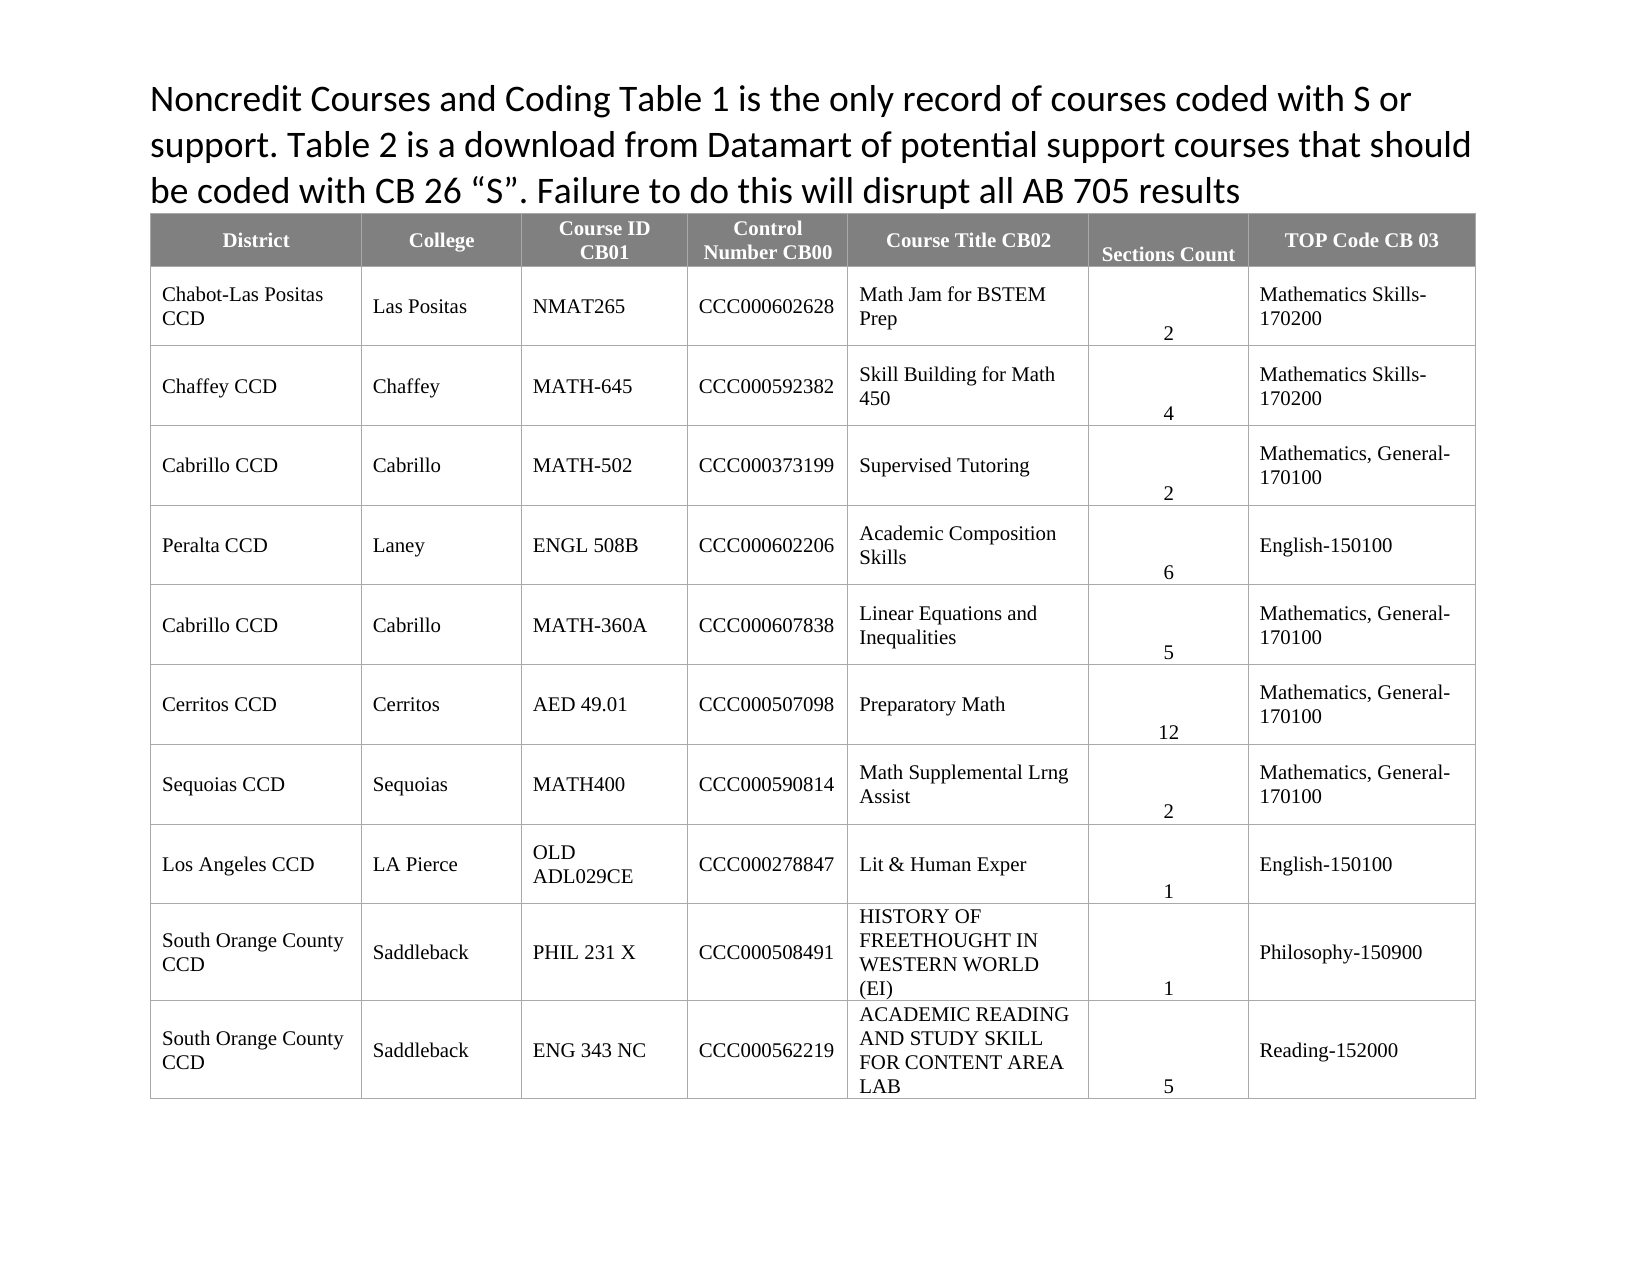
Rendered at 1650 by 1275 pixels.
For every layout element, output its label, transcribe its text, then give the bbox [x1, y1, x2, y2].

table_header TOP Code CB 03 [1249, 214, 1475, 266]
table_header District [151, 214, 361, 266]
table_cell Chabot-Las Positas CCD [151, 267, 361, 345]
table_cell Saddleback [362, 904, 521, 1000]
table_cell NMAT265 [522, 267, 687, 345]
table_cell Supervised Tutoring [848, 426, 1088, 505]
table_cell Lit & Human Exper [848, 825, 1088, 903]
table_cell 2 [1089, 267, 1248, 345]
table_cell CCC000508491 [688, 904, 847, 1000]
table_cell 5 [1089, 585, 1248, 664]
table_cell Cabrillo CCD [151, 426, 361, 505]
table_cell OLD ADL029CE [522, 825, 687, 903]
table_cell 4 [1089, 346, 1248, 425]
table_header Sections Count [1089, 214, 1248, 266]
table_cell CCC000278847 [688, 825, 847, 903]
table_cell Mathematics Skills-170200 [1249, 267, 1475, 345]
table_cell 2 [1089, 745, 1248, 823]
table_cell South Orange County CCD [151, 904, 361, 1000]
table_cell Cabrillo [362, 426, 521, 505]
table_cell ENGL 508B [522, 506, 687, 584]
table_cell CCC000602628 [688, 267, 847, 345]
table_cell South Orange County CCD [151, 1001, 361, 1098]
table_cell CCC000507098 [688, 665, 847, 744]
table_cell Chaffey [362, 346, 521, 425]
table_cell 1 [1089, 904, 1248, 1000]
table_cell ENG 343 NC [522, 1001, 687, 1098]
table_cell Mathematics Skills-170200 [1249, 346, 1475, 425]
table_cell Mathematics, General-170100 [1249, 585, 1475, 664]
table_cell Cerritos CCD [151, 665, 361, 744]
table_cell CCC000373199 [688, 426, 847, 505]
table_cell Math Supplemental Lrng Assist [848, 745, 1088, 823]
table_cell 5 [1089, 1001, 1248, 1098]
table_cell MATH-360A [522, 585, 687, 664]
table_cell CCC000602206 [688, 506, 847, 584]
table_header College [362, 214, 521, 266]
table_header Control Number CB00 [688, 214, 847, 266]
table_cell CCC000590814 [688, 745, 847, 823]
table_cell 12 [1089, 665, 1248, 744]
table_cell 1 [1089, 825, 1248, 903]
table_cell Reading-152000 [1249, 1001, 1475, 1098]
table_cell CCC000607838 [688, 585, 847, 664]
table_cell Academic Composition Skills [848, 506, 1088, 584]
table_cell English-150100 [1249, 506, 1475, 584]
table_cell AED 49.01 [522, 665, 687, 744]
table_cell MATH-645 [522, 346, 687, 425]
table_cell Linear Equations and Inequalities [848, 585, 1088, 664]
table_cell Las Positas [362, 267, 521, 345]
table_cell Mathematics, General-170100 [1249, 665, 1475, 744]
table_cell PHIL 231 X [522, 904, 687, 1000]
table_cell Los Angeles CCD [151, 825, 361, 903]
table_cell CCC000562219 [688, 1001, 847, 1098]
table_cell Laney [362, 506, 521, 584]
table_cell Sequoias [362, 745, 521, 823]
table_header Course ID CB01 [522, 214, 687, 266]
table_cell ACADEMIC READING AND STUDY SKILL FOR CONTENT AREA LAB [848, 1001, 1088, 1098]
table_cell Math Jam for BSTEM Prep [848, 267, 1088, 345]
table_cell LA Pierce [362, 825, 521, 903]
table_cell Cabrillo CCD [151, 585, 361, 664]
table_cell Saddleback [362, 1001, 521, 1098]
table_cell Mathematics, General-170100 [1249, 745, 1475, 823]
table_cell Cerritos [362, 665, 521, 744]
table_cell MATH-502 [522, 426, 687, 505]
table_cell 6 [1089, 506, 1248, 584]
table_cell 2 [1089, 426, 1248, 505]
table_cell Mathematics, General-170100 [1249, 426, 1475, 505]
table_cell English-150100 [1249, 825, 1475, 903]
table_cell MATH400 [522, 745, 687, 823]
table_cell HISTORY OF FREETHOUGHT IN WESTERN WORLD (EI) [848, 904, 1088, 1000]
table_cell CCC000592382 [688, 346, 847, 425]
table_cell Chaffey CCD [151, 346, 361, 425]
table_cell Cabrillo [362, 585, 521, 664]
table_cell Philosophy-150900 [1249, 904, 1475, 1000]
table_cell Sequoias CCD [151, 745, 361, 823]
table_cell Preparatory Math [848, 665, 1088, 744]
table_cell Skill Building for Math 450 [848, 346, 1088, 425]
table_cell Peralta CCD [151, 506, 361, 584]
table_header Course Title CB02 [848, 214, 1088, 266]
